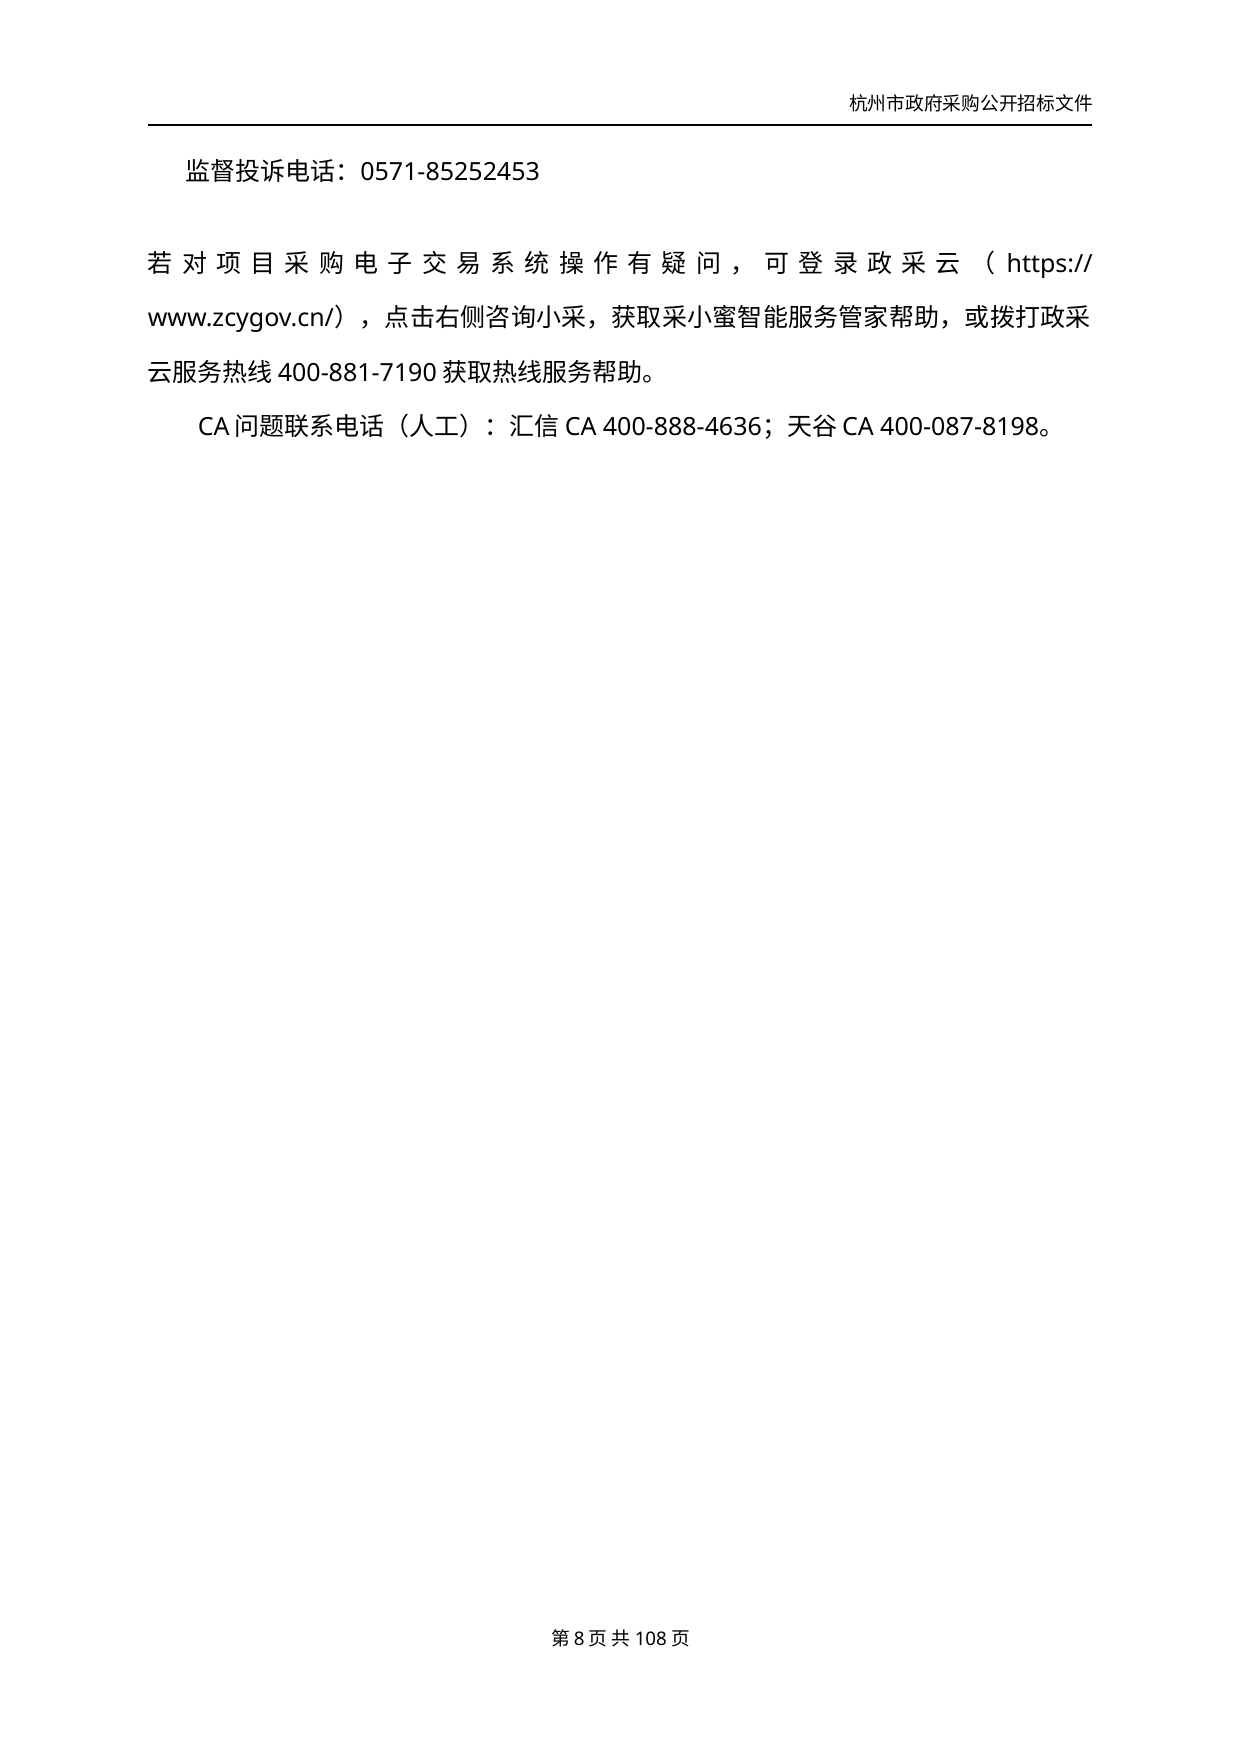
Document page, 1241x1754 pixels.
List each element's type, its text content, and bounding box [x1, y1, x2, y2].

text CA问题联系电话（人工）：汇信CA 400-888-4636；天谷CA 400-087-8198。 [148, 407, 1092, 443]
text 监督投诉电话：0571-85252453 [148, 151, 1092, 187]
text 若对项目采购电子交易系统操作有疑问，可登录政采云（https://www.zcygov.cn/），点击右侧咨询小采，获取采小蜜智能服务管家帮助，或拨打政采云服务热线400-881-7190获取热线服务帮助。 [148, 243, 1092, 388]
